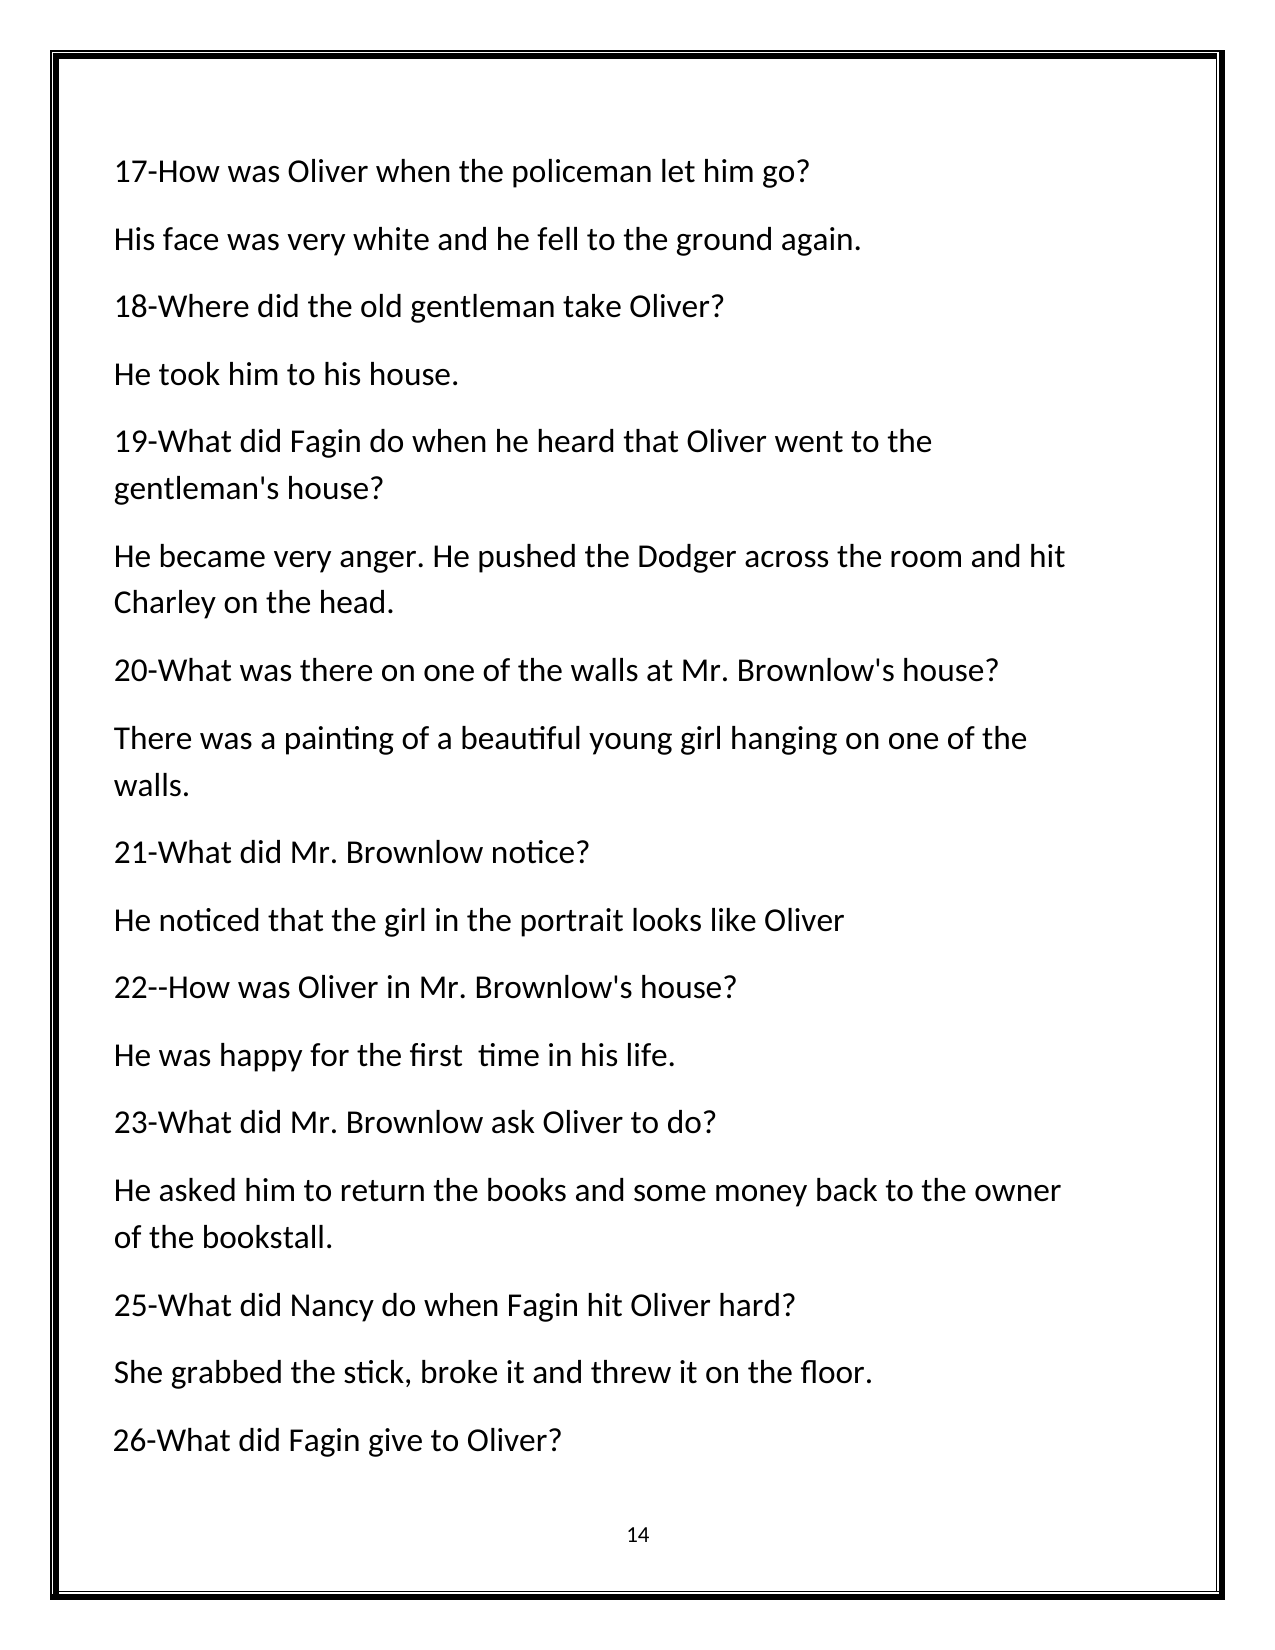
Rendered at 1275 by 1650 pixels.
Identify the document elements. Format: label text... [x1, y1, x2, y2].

text 17-How was Oliver when the policeman let him go? [114, 150, 1087, 191]
text She grabbed the stick, broke it and threw it on the floor. [114, 1351, 1087, 1392]
text His face was very white and he fell to the ground again. [114, 218, 1087, 258]
text 22--How was Oliver in Mr. Brownlow's house? [114, 966, 1087, 1007]
text He took him to his house. [114, 353, 1087, 393]
text 18-Where did the old gentleman take Oliver? [114, 285, 1087, 326]
text 25-What did Nancy do when Fagin hit Oliver hard? [114, 1283, 1087, 1324]
text 21-What did Mr. Brownlow notice? [114, 831, 1087, 872]
text He noticed that the girl in the portrait looks like Oliver [114, 899, 1087, 939]
text He was happy for the first time in his life. [114, 1034, 1087, 1075]
text 19-What did Fagin do when he heard that Oliver went to the gentleman's house? [114, 420, 1087, 508]
text 23-What did Mr. Brownlow ask Oliver to do? [114, 1102, 1087, 1142]
text There was a painting of a beautiful young girl hanging on one of the walls. [114, 717, 1087, 804]
text He asked him to return the books and some money back to the owner of the bookstall. [114, 1169, 1087, 1257]
text 26-What did Fagin give to Oliver? [112, 1419, 1087, 1459]
text 20-What was there on one of the walls at Mr. Brownlow's house? [114, 649, 1087, 690]
text He became very anger. He pushed the Dodger across the room and hit Charley on the head. [114, 535, 1087, 622]
